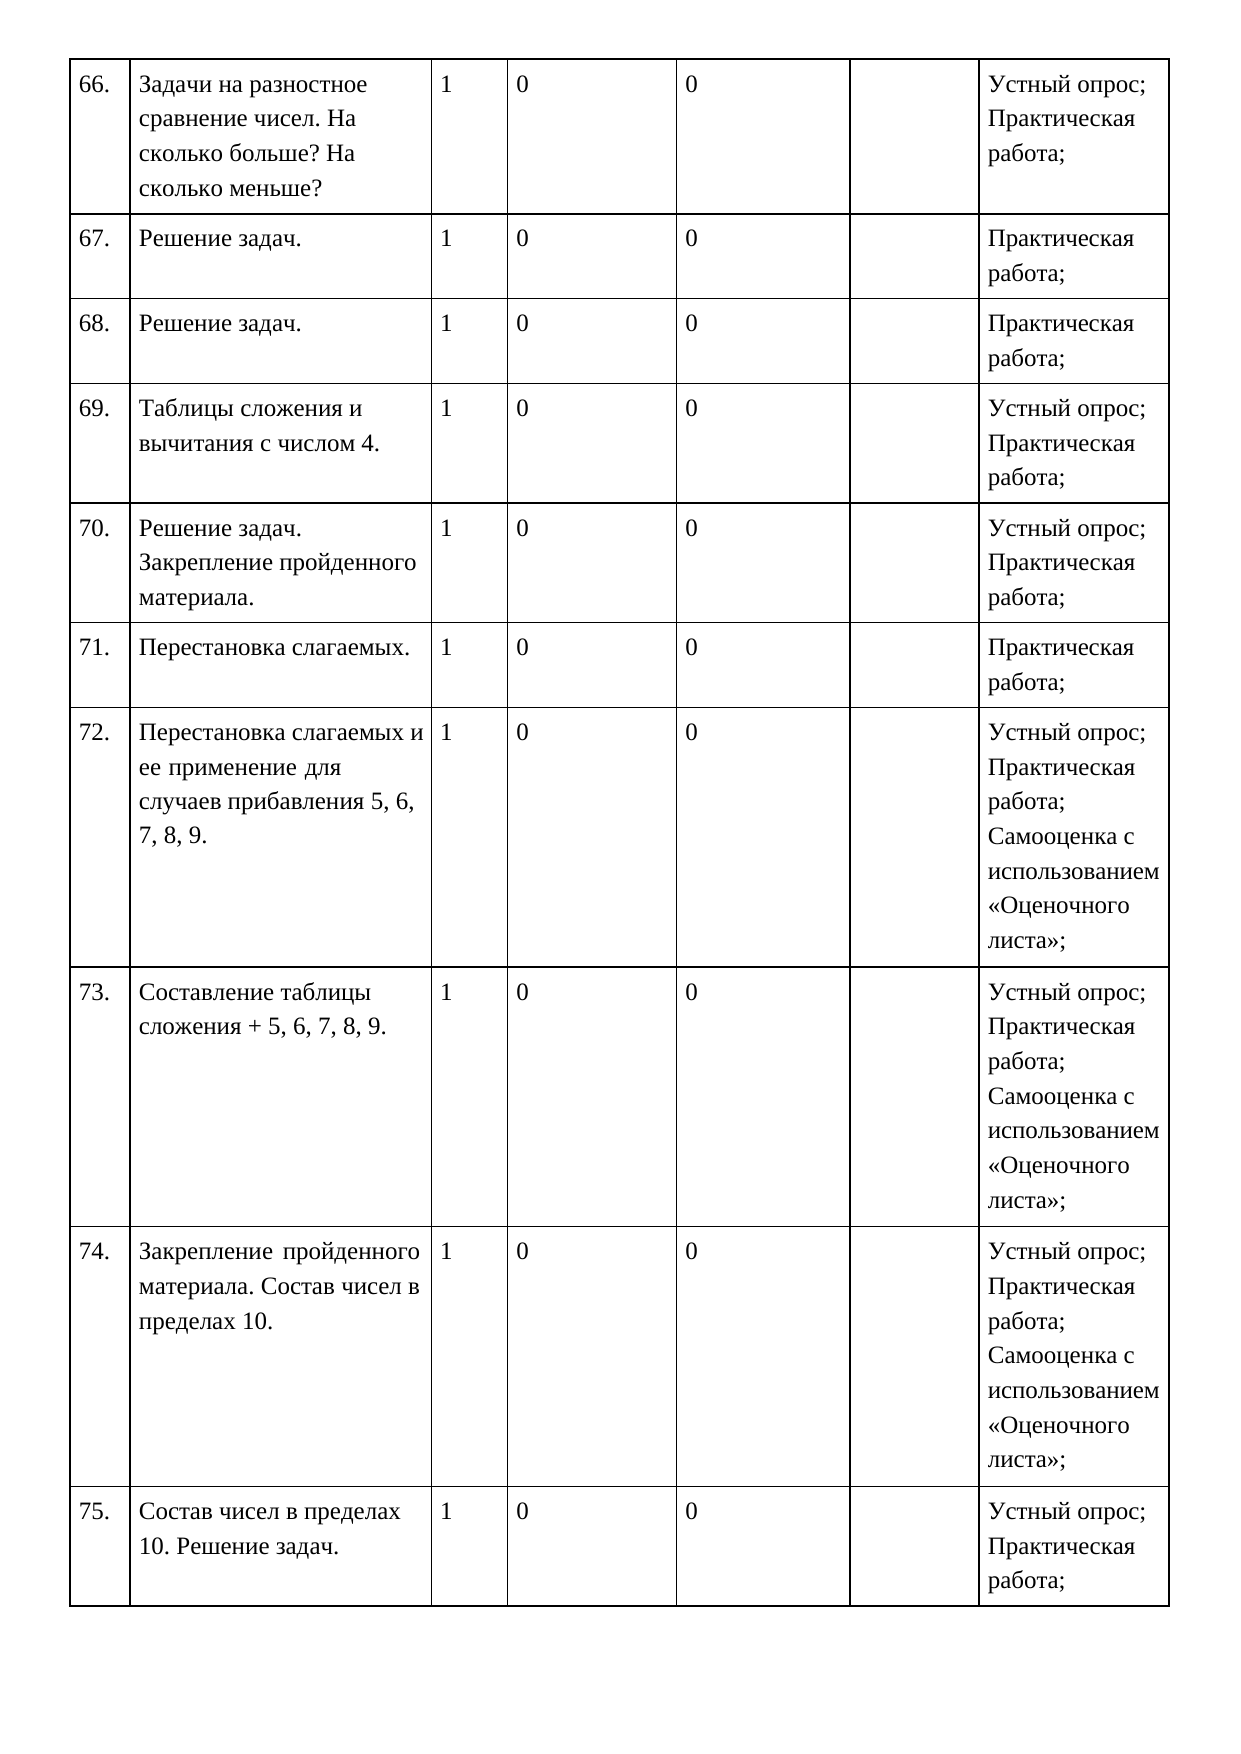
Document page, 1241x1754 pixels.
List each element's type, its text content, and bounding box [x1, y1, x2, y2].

table_cell 0 [508, 384, 676, 502]
table_cell 1 [432, 623, 507, 706]
table_cell 1 [432, 708, 507, 966]
table_cell [851, 708, 978, 966]
table_cell Устный опрос; Практическая работа; [980, 504, 1168, 622]
table_header 66. [71, 60, 129, 213]
table_cell 0 [508, 504, 676, 622]
table_cell [851, 215, 978, 298]
table_cell 0 [677, 708, 849, 966]
table_cell 68. [71, 299, 129, 382]
table_cell Закрепление пройденного материала. Состав чисел в пределах 10. [131, 1227, 431, 1486]
table_cell 0 [677, 1227, 849, 1486]
table_cell 1 [432, 299, 507, 382]
table_cell 1 [432, 1227, 507, 1486]
table_cell Устный опрос; Практическая работа; [980, 1487, 1168, 1605]
table_cell 72. [71, 708, 129, 966]
table_cell 69. [71, 384, 129, 502]
table_cell Решение задач. Закрепление пройденного материала. [131, 504, 431, 622]
table_cell 1 [432, 1487, 507, 1605]
table_cell 71. [71, 623, 129, 706]
table_cell 0 [508, 1227, 676, 1486]
table_cell 0 [677, 504, 849, 622]
table_cell 0 [508, 708, 676, 966]
table_cell Устный опрос; Практическая работа; Самооценка с использованием «Оценочного листа»; [980, 1227, 1168, 1486]
table_cell 0 [677, 299, 849, 382]
table_cell Практическая работа; [980, 299, 1168, 382]
table_header Устный опрос; Практическая работа; [980, 60, 1168, 213]
table_header 0 [508, 60, 676, 213]
table_cell Состав чисел в пределах 10. Решение задач. [131, 1487, 431, 1605]
table_cell Составление таблицы сложения + 5, 6, 7, 8, 9. [131, 968, 431, 1226]
table_cell 1 [432, 504, 507, 622]
table_cell Практическая работа; [980, 215, 1168, 298]
table_cell [851, 623, 978, 706]
table_cell 0 [508, 215, 676, 298]
table_cell [851, 299, 978, 382]
table_cell Перестановка слагаемых. [131, 623, 431, 706]
table_cell [851, 1227, 978, 1486]
table_cell 0 [677, 968, 849, 1226]
table_cell [851, 1487, 978, 1605]
table_cell [851, 384, 978, 502]
table_cell 75. [71, 1487, 129, 1605]
table_cell Устный опрос; Практическая работа; Самооценка с использованием «Оценочного листа»; [980, 708, 1168, 966]
table_cell 1 [432, 968, 507, 1226]
table_cell 0 [508, 1487, 676, 1605]
table_cell 0 [677, 215, 849, 298]
table_cell Перестановка слагаемых и ее применение для случаев прибавления 5, 6, 7, 8, 9. [131, 708, 431, 966]
table_header Задачи на разностное сравнение чисел. На сколько больше? На сколько меньше? [131, 60, 431, 213]
table_cell Таблицы сложения и вычитания с числом 4. [131, 384, 431, 502]
table_cell 0 [508, 623, 676, 706]
table_cell 0 [677, 1487, 849, 1605]
table_header 0 [677, 60, 849, 213]
table_cell Практическая работа; [980, 623, 1168, 706]
table_cell 70. [71, 504, 129, 622]
table_cell [851, 504, 978, 622]
table_cell 0 [508, 968, 676, 1226]
table_header [851, 60, 978, 213]
table_cell 67. [71, 215, 129, 298]
table_cell 73. [71, 968, 129, 1226]
table_cell 0 [677, 384, 849, 502]
table_cell 1 [432, 215, 507, 298]
table_cell Решение задач. [131, 215, 431, 298]
table_cell 0 [508, 299, 676, 382]
table_cell [851, 968, 978, 1226]
table_cell Решение задач. [131, 299, 431, 382]
table_cell 1 [432, 384, 507, 502]
table_cell 74. [71, 1227, 129, 1486]
table_header 1 [432, 60, 507, 213]
table_cell 0 [677, 623, 849, 706]
table_cell Устный опрос; Практическая работа; [980, 384, 1168, 502]
table_cell Устный опрос; Практическая работа; Самооценка с использованием «Оценочного листа»; [980, 968, 1168, 1226]
